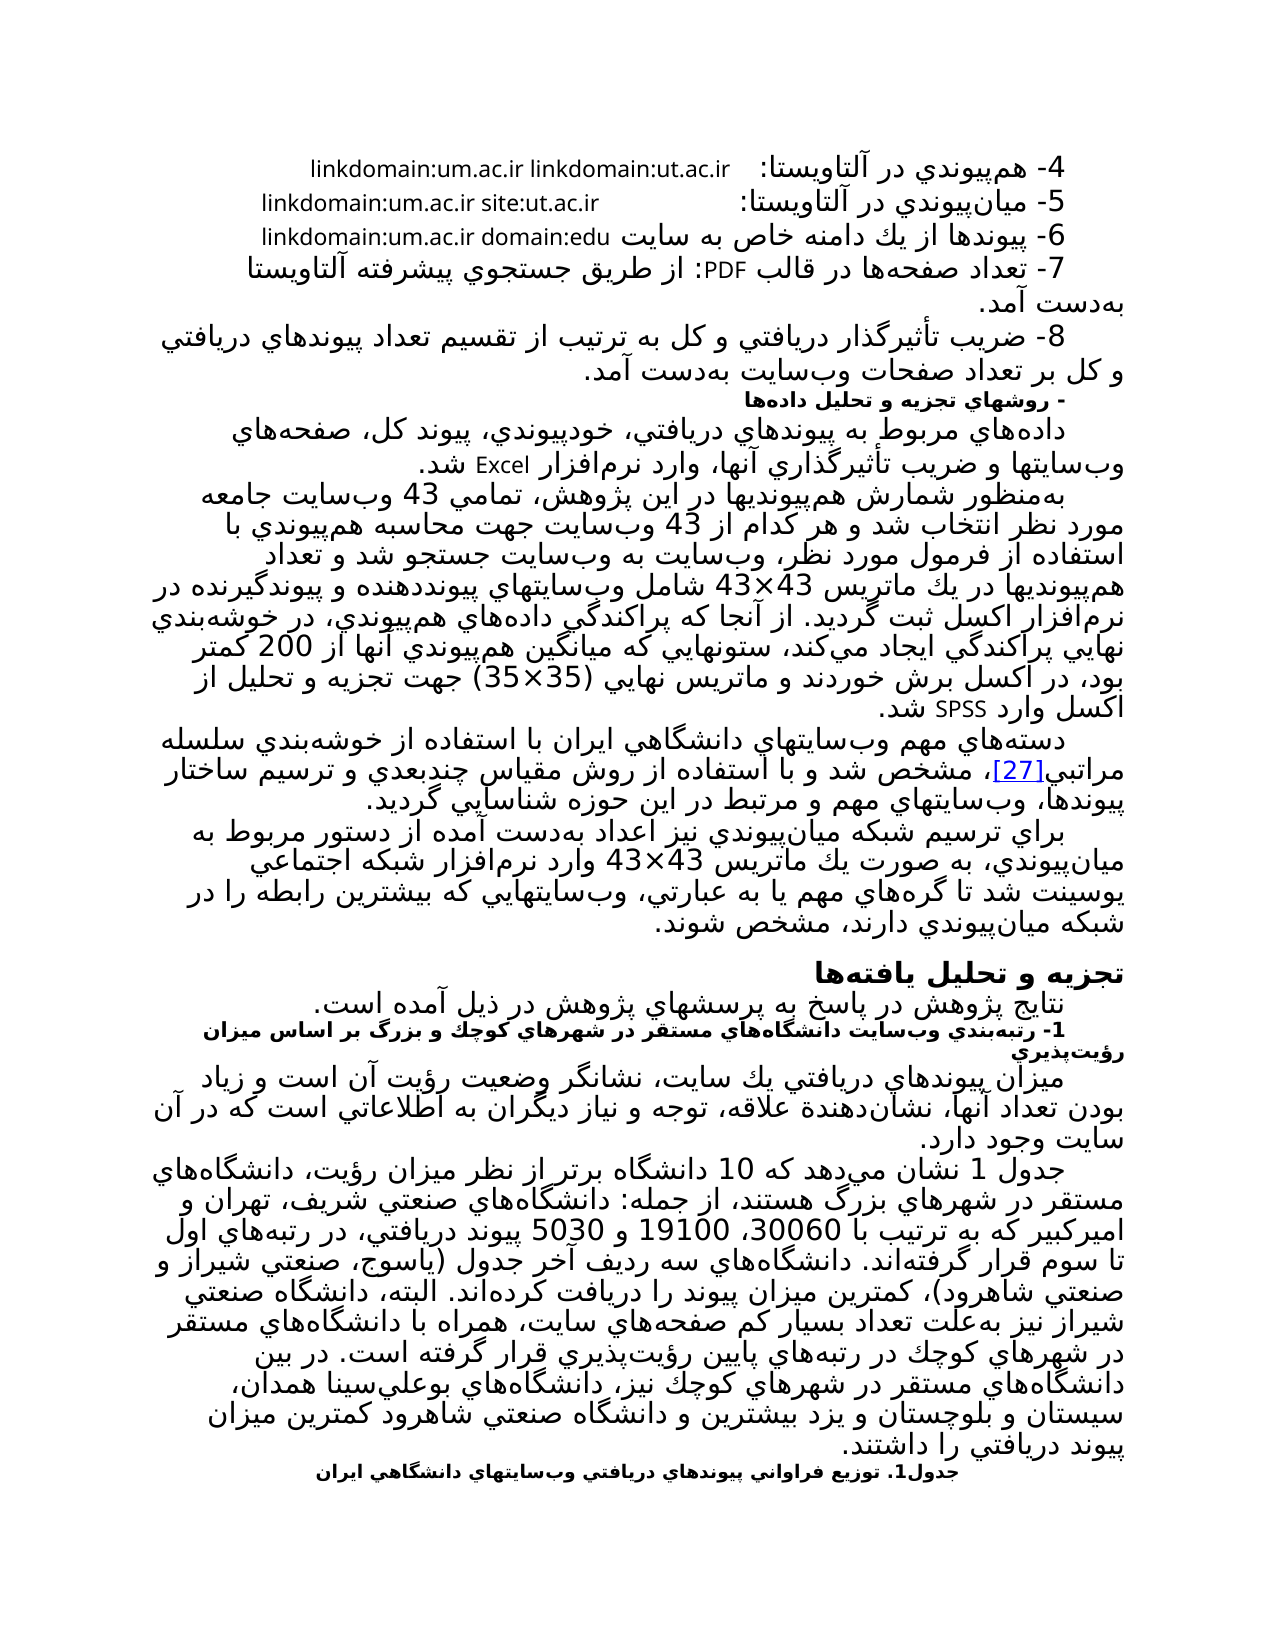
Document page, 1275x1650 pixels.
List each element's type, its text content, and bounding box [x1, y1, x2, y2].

text 4- هم‌پيوندي در آلتاويستا: linkdomain:um.ac.ir linkdomain:ut.ac.ir [150, 150, 1125, 184]
text براي ترسيم شبكه ميان‌پيوندي نيز اعداد به‌دست آمده از دستور مربوط به ميان‌پيوندي، به صورت يك ماتريس 43×43 وارد نرم‌افزار شبكه اجتماعي يوسينت شد تا گره‌هاي مهم يا به عبارتي، وب‌سايتهايي كه بيشترين رابطه را در شبكه ميان‌پيوندي دارند، مشخص شوند. [150, 817, 1125, 939]
text تجزيه و تحليل يافته‌ها [150, 959, 1125, 989]
text داده‌هاي مربوط به پيوندهاي دريافتي، خودپيوندي، پيوند كل، صفحه‌هاي وب‌سايتها و ضريب تأثيرگذاري آنها، وارد نرم‌افزار Excel شد. [150, 412, 1125, 480]
text به‌منظور شمارش هم‌پيونديها در اين پژوهش، تمامي 43 وب‌سايت جامعه مورد نظر انتخاب شد و هر كدام از 43 وب‌سايت جهت محاسبه هم‌پيوندي با استفاده از فرمول مورد نظر، وب‌سايت به وب‌سايت جستجو شد و تعداد هم‌پيونديها در يك ماتريس 43×43 شامل وب‌سايتهاي پيونددهنده و پيوندگيرنده در نرم‌افزار اكسل ثبت گرديد. از آنجا كه پراكندگي داده‌هاي هم‌پيوندي، در خوشه‌بندي نهايي پراكندگي ايجاد مي‌كند، ستونهايي كه ميانگين هم‌پيوندي آنها از 200 كمتر بود، در اكسل برش خوردند و ماتريس نهايي (35×35) جهت تجزيه و تحليل از اكسل وارد SPSS شد. [150, 480, 1125, 725]
text ميزان پيوندهاي دريافتي يك سايت، نشانگر وضعيت رؤيت آن است و زياد بودن تعداد آنها، نشان‌دهندة علاقه، توجه و نياز ديگران به اطلاعاتي است كه در آن سايت وجود دارد. [150, 1063, 1125, 1155]
text 5- ميان‌پيوندي در آلتاويستا: linkdomain:um.ac.ir site:ut.ac.ir [150, 184, 1125, 218]
text دسته‌هاي مهم وب‌سايتهاي دانشگاهي ايران با استفاده از خوشه‌بندي سلسله مراتبي[27]، مشخص شد و با استفاده از روش مقياس چندبعدي و ترسيم ساختار پيوندها، وب‌سايتهاي مهم و مرتبط در اين حوزه شناسايي گرديد. [150, 725, 1125, 817]
text 7- تعداد صفحه‌ها در قالب PDF: از طريق جستجوي پيشرفته آلتاويستا به‌دست آمد. [150, 252, 1125, 320]
text - روشهاي تجزيه و تحليل داده‌ها [150, 388, 1125, 412]
text 6- پيوندها از يك دامنه خاص به سايت linkdomain:um.ac.ir domain:edu [150, 218, 1125, 252]
text نتايج پژوهش در پاسخ به پرسشهاي پژوهش در ذيل آمده است. [150, 989, 1125, 1020]
text جدول 1 نشان مي‌دهد كه 10 دانشگاه برتر از نظر ميزان رؤيت، دانشگاه‌هاي مستقر در شهرهاي بزرگ هستند، از جمله: دانشگاه‌هاي صنعتي شريف، تهران و اميركبير كه به ترتيب با 30060، 19100 و 5030 پيوند دريافتي، در رتبه‌هاي اول تا سوم قرار گرفته‌اند. دانشگاه‌هاي سه رديف آخر جدول (ياسوج، صنعتي شيراز و صنعتي شاهرود)، كمترين ميزان پيوند را دريافت كرده‌اند. البته، دانشگاه صنعتي شيراز نيز به‌علت تعداد بسيار كم صفحه‌هاي سايت، همراه با دانشگاه‌هاي مستقر در شهرهاي كوچك در رتبه‌هاي پايين رؤيت‌پذيري قرار گرفته است. در بين دانشگاه‌هاي مستقر در شهرهاي كوچك نيز، دانشگاه‌هاي بوعلي‌سينا همدان، سيستان و بلوچستان و يزد بيشترين و دانشگاه صنعتي شاهرود كمترين ميزان پيوند دريافتي را داشتند. [150, 1155, 1125, 1461]
text 1- رتبه‌بندي وب‌سايت دانشگاه‌هاي مستقر در شهرهاي كوچك و بزرگ بر اساس ميزان رؤيت‌پذيري [150, 1020, 1125, 1063]
text جدول1. توزيع فراواني پيوندهاي دريافتي وب‌سايتهاي دانشگاهي ايران [150, 1461, 1125, 1483]
text 8- ضريب تأثيرگذار دريافتي و كل به ترتيب از تقسيم تعداد پيوندهاي دريافتي و كل بر تعداد صفحات وب‌سايت‌ به‌دست آمد. [150, 320, 1125, 388]
